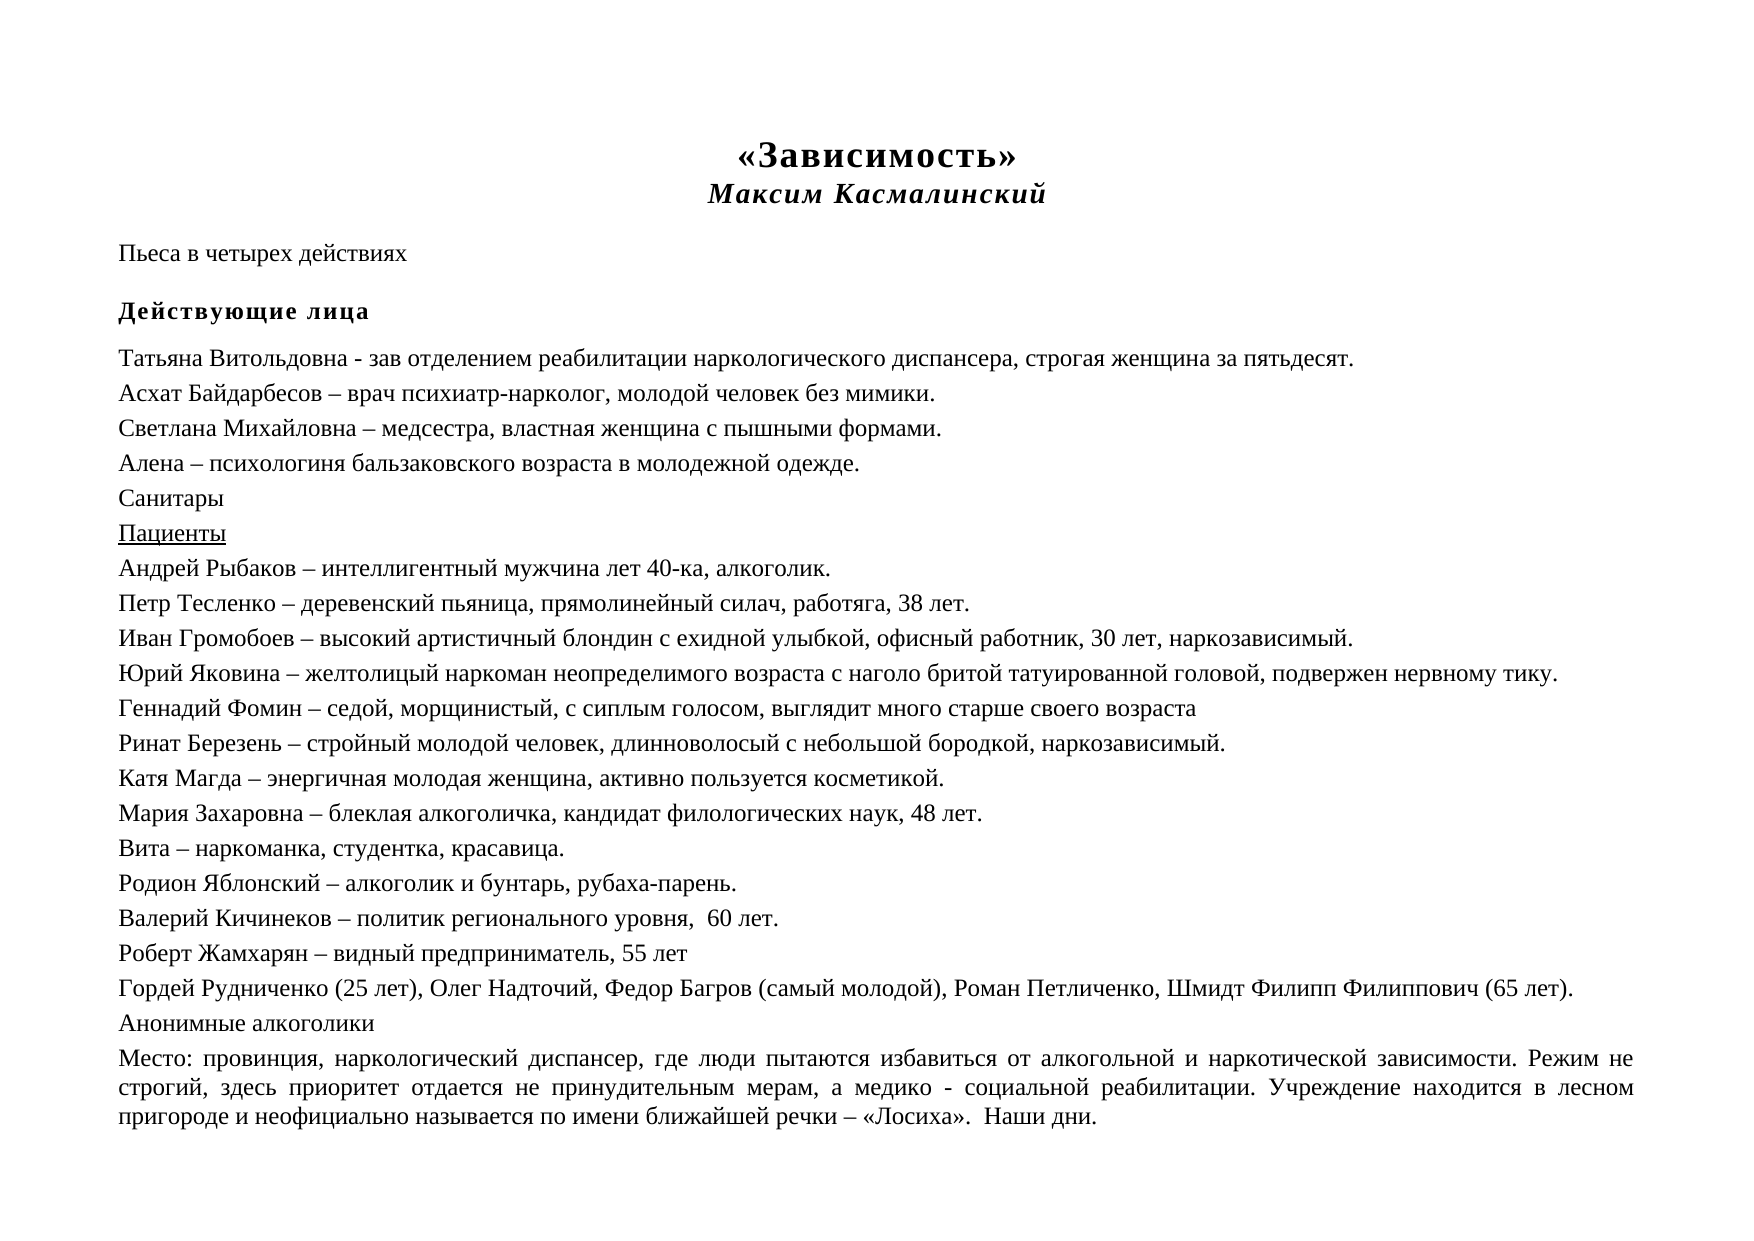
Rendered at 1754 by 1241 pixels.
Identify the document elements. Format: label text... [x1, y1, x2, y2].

text Место: провинция, наркологический диспансер, где люди пытаются избавиться от алкогольной и наркотической зависимости. Режим не строгий, здесь приоритет отдается не принудительным мерам, а медико - социальной реабилитации. Учреждение находится в лесном пригороде и неофициально называется по имени ближайшей речки – «Лосиха». Наши дни. [118, 1043, 1636, 1130]
text Асхат Байдарбесов – врач психиатр-нарколог, молодой человек без мимики. [118, 378, 1636, 407]
text Петр Тесленко – деревенский пьяница, прямолинейный силач, работяга, 38 лет. [118, 588, 1636, 617]
text Алена – психологиня бальзаковского возраста в молодежной одежде. [118, 448, 1636, 477]
text Андрей Рыбаков – интеллигентный мужчина лет 40-ка, алкоголик. [118, 553, 1636, 582]
text Анонимные алкоголики [118, 1008, 1636, 1037]
text Максим Касмалинский [118, 176, 1636, 209]
text «Зависимость» [118, 133, 1636, 176]
text Вита – наркоманка, студентка, красавица. [118, 833, 1636, 862]
text Валерий Кичинеков – политик регионального уровня, 60 лет. [118, 903, 1636, 932]
text Ринат Березень – стройный молодой человек, длинноволосый с небольшой бородкой, наркозависимый. [118, 728, 1636, 757]
text Юрий Яковина – желтолицый наркоман неопределимого возраста с наголо бритой татуированной головой, подвержен нервному тику. [118, 658, 1636, 687]
text Санитары [118, 483, 1636, 512]
text Действующие лица [118, 296, 1636, 324]
text Катя Магда – энергичная молодая женщина, активно пользуется косметикой. [118, 763, 1636, 792]
text Мария Захаровна – блеклая алкоголичка, кандидат филологических наук, 48 лет. [118, 798, 1636, 827]
text Пациенты [118, 518, 1636, 547]
text Роберт Жамхарян – видный предприниматель, 55 лет [118, 938, 1636, 967]
text Светлана Михайловна – медсестра, властная женщина с пышными формами. [118, 413, 1636, 442]
text Геннадий Фомин – седой, морщинистый, с сиплым голосом, выглядит много старше своего возраста [118, 693, 1636, 722]
text Гордей Рудниченко (25 лет), Олег Надточий, Федор Багров (самый молодой), Роман Петличенко, Шмидт Филипп Филиппович (65 лет). [118, 973, 1636, 1002]
text Татьяна Витольдовна - зав отделением реабилитации наркологического диспансера, строгая женщина за пятьдесят. [118, 343, 1636, 372]
text Иван Громобоев – высокий артистичный блондин с ехидной улыбкой, офисный работник, 30 лет, наркозависимый. [118, 623, 1636, 652]
text Родион Яблонский – алкоголик и бунтарь, рубаха-парень. [118, 868, 1636, 897]
text Пьеса в четырех действиях [118, 238, 1636, 267]
